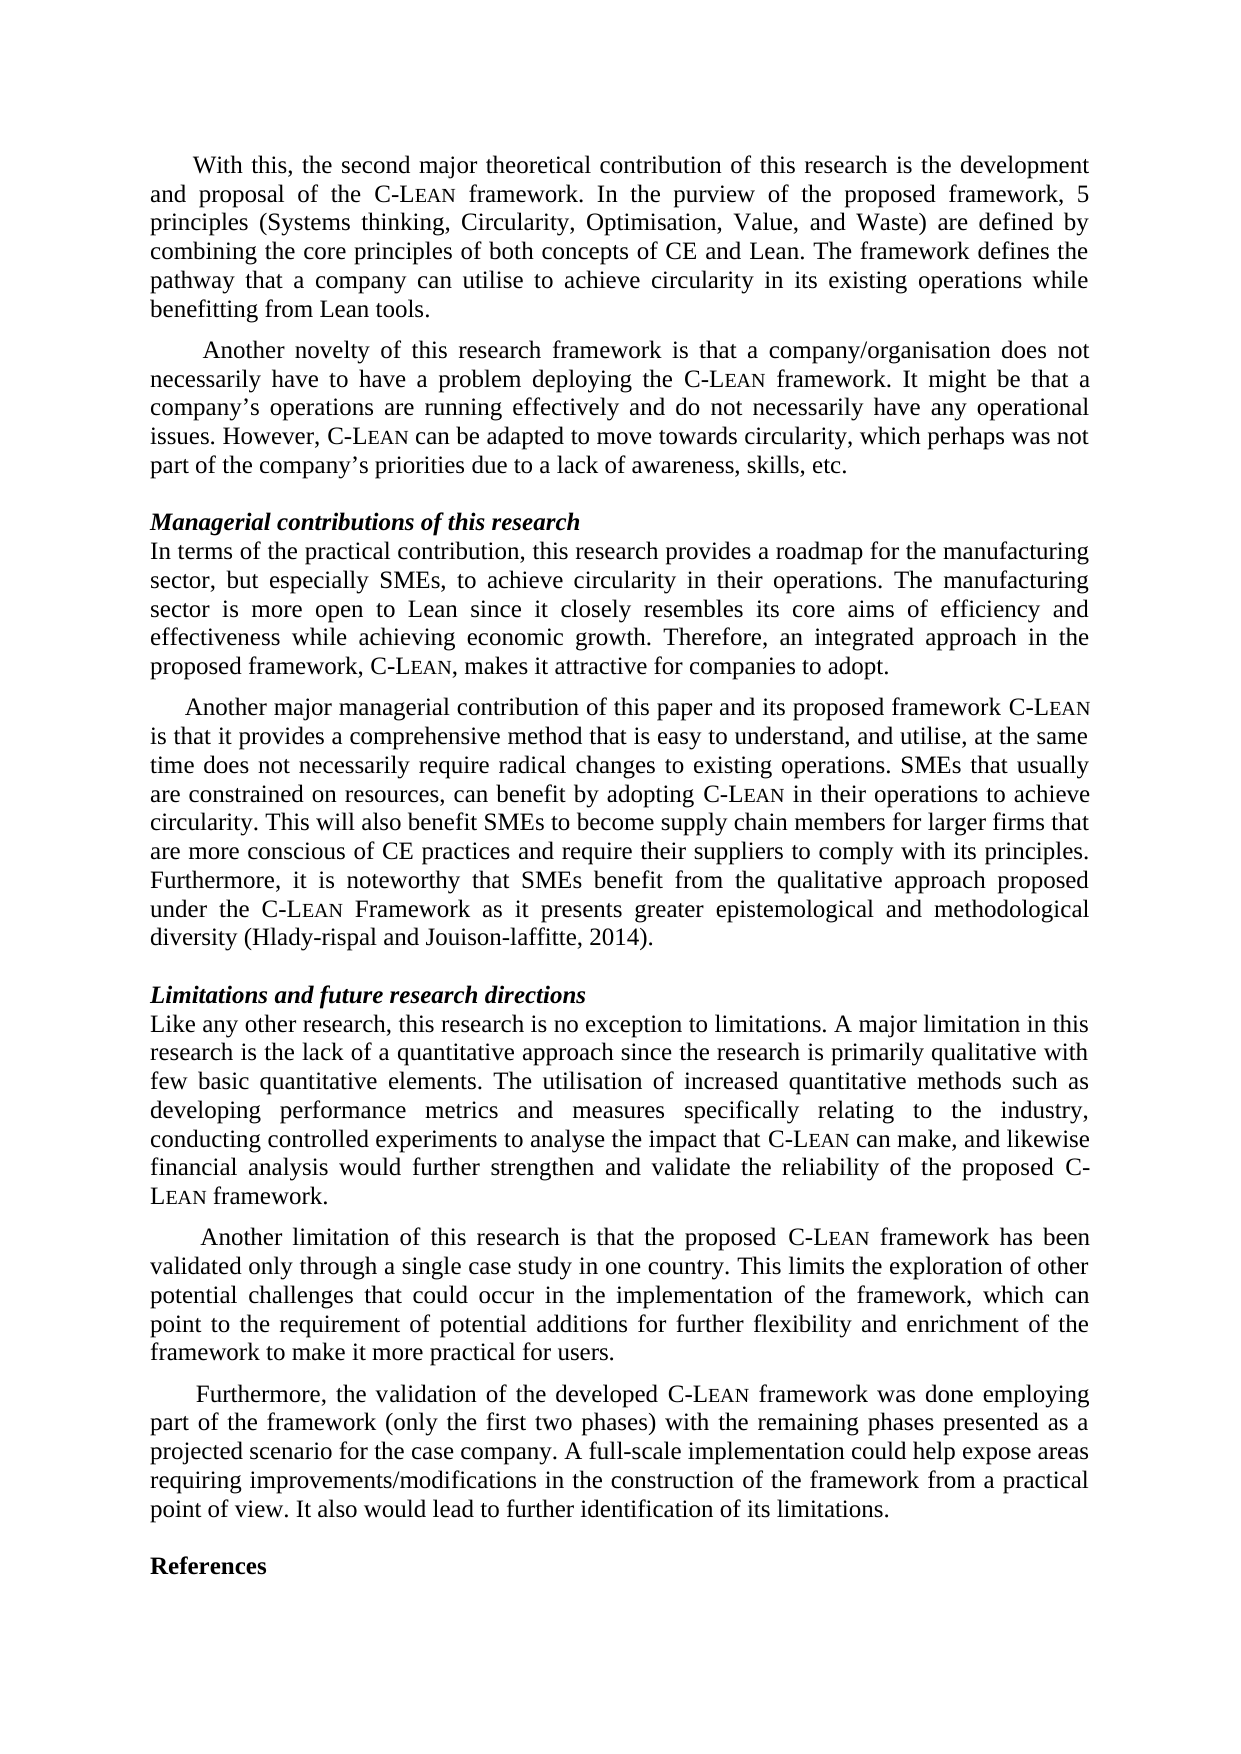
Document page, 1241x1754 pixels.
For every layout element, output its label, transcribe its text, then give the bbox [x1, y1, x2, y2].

text Like any other research, this research is no exception to limitations. A major limitation in this research is the lack of a quantitative approach since the research is primarily qualitative with few basic quantitative elements. The utilisation of increased quantitative methods such as developing performance metrics and measures specifically relating to the industry, conducting controlled experiments to analyse the impact that C-Lean can make, and likewise financial analysis would further strengthen and validate the reliability of the proposed C-Lean framework. [150, 1009, 1090, 1210]
text Furthermore, the validation of the developed C-Lean framework was done employing part of the framework (only the first two phases) with the remaining phases presented as a projected scenario for the case company. A full-scale implementation could help expose areas requiring improvements/modifications in the construction of the framework from a practical point of view. It also would lead to further identification of its limitations. [150, 1379, 1090, 1522]
subtitle Managerial contributions of this research [150, 507, 1090, 536]
text References [150, 1551, 1090, 1580]
text In terms of the practical contribution, this research provides a roadmap for the manufacturing sector, but especially SMEs, to achieve circularity in their operations. The manufacturing sector is more open to Lean since it closely resembles its core aims of efficiency and effectiveness while achieving economic growth. Therefore, an integrated approach in the proposed framework, C-Lean, makes it attractive for companies to adopt. [150, 536, 1090, 680]
text With this, the second major theoretical contribution of this research is the development and proposal of the C-Lean framework. In the purview of the proposed framework, 5 principles (Systems thinking, Circularity, Optimisation, Value, and Waste) are defined by combining the core principles of both concepts of CE and Lean. The framework defines the pathway that a company can utilise to achieve circularity in its existing operations while benefitting from Lean tools. [150, 150, 1090, 322]
text Another major managerial contribution of this paper and its proposed framework C-Lean is that it provides a comprehensive method that is easy to understand, and utilise, at the same time does not necessarily require radical changes to existing operations. SMEs that usually are constrained on resources, can benefit by adopting C-Lean in their operations to achieve circularity. This will also benefit SMEs to become supply chain members for larger firms that are more conscious of CE practices and require their suppliers to comply with its principles. Furthermore, it is noteworthy that SMEs benefit from the qualitative approach proposed under the C-Lean Framework as it presents greater epistemological and methodological diversity (Hlady‐rispal and Jouison‐laffitte, 2014). [150, 692, 1090, 951]
text Another novelty of this research framework is that a company/organisation does not necessarily have to have a problem deploying the C-Lean framework. It might be that a company’s operations are running effectively and do not necessarily have any operational issues. However, C-Lean can be adapted to move towards circularity, which perhaps was not part of the company’s priorities due to a lack of awareness, skills, etc. [150, 335, 1090, 479]
subtitle Limitations and future research directions [150, 980, 1090, 1009]
text Another limitation of this research is that the proposed C-Lean framework has been validated only through a single case study in one country. This limits the exploration of other potential challenges that could occur in the implementation of the framework, which can point to the requirement of potential additions for further flexibility and enrichment of the framework to make it more practical for users. [150, 1222, 1090, 1366]
